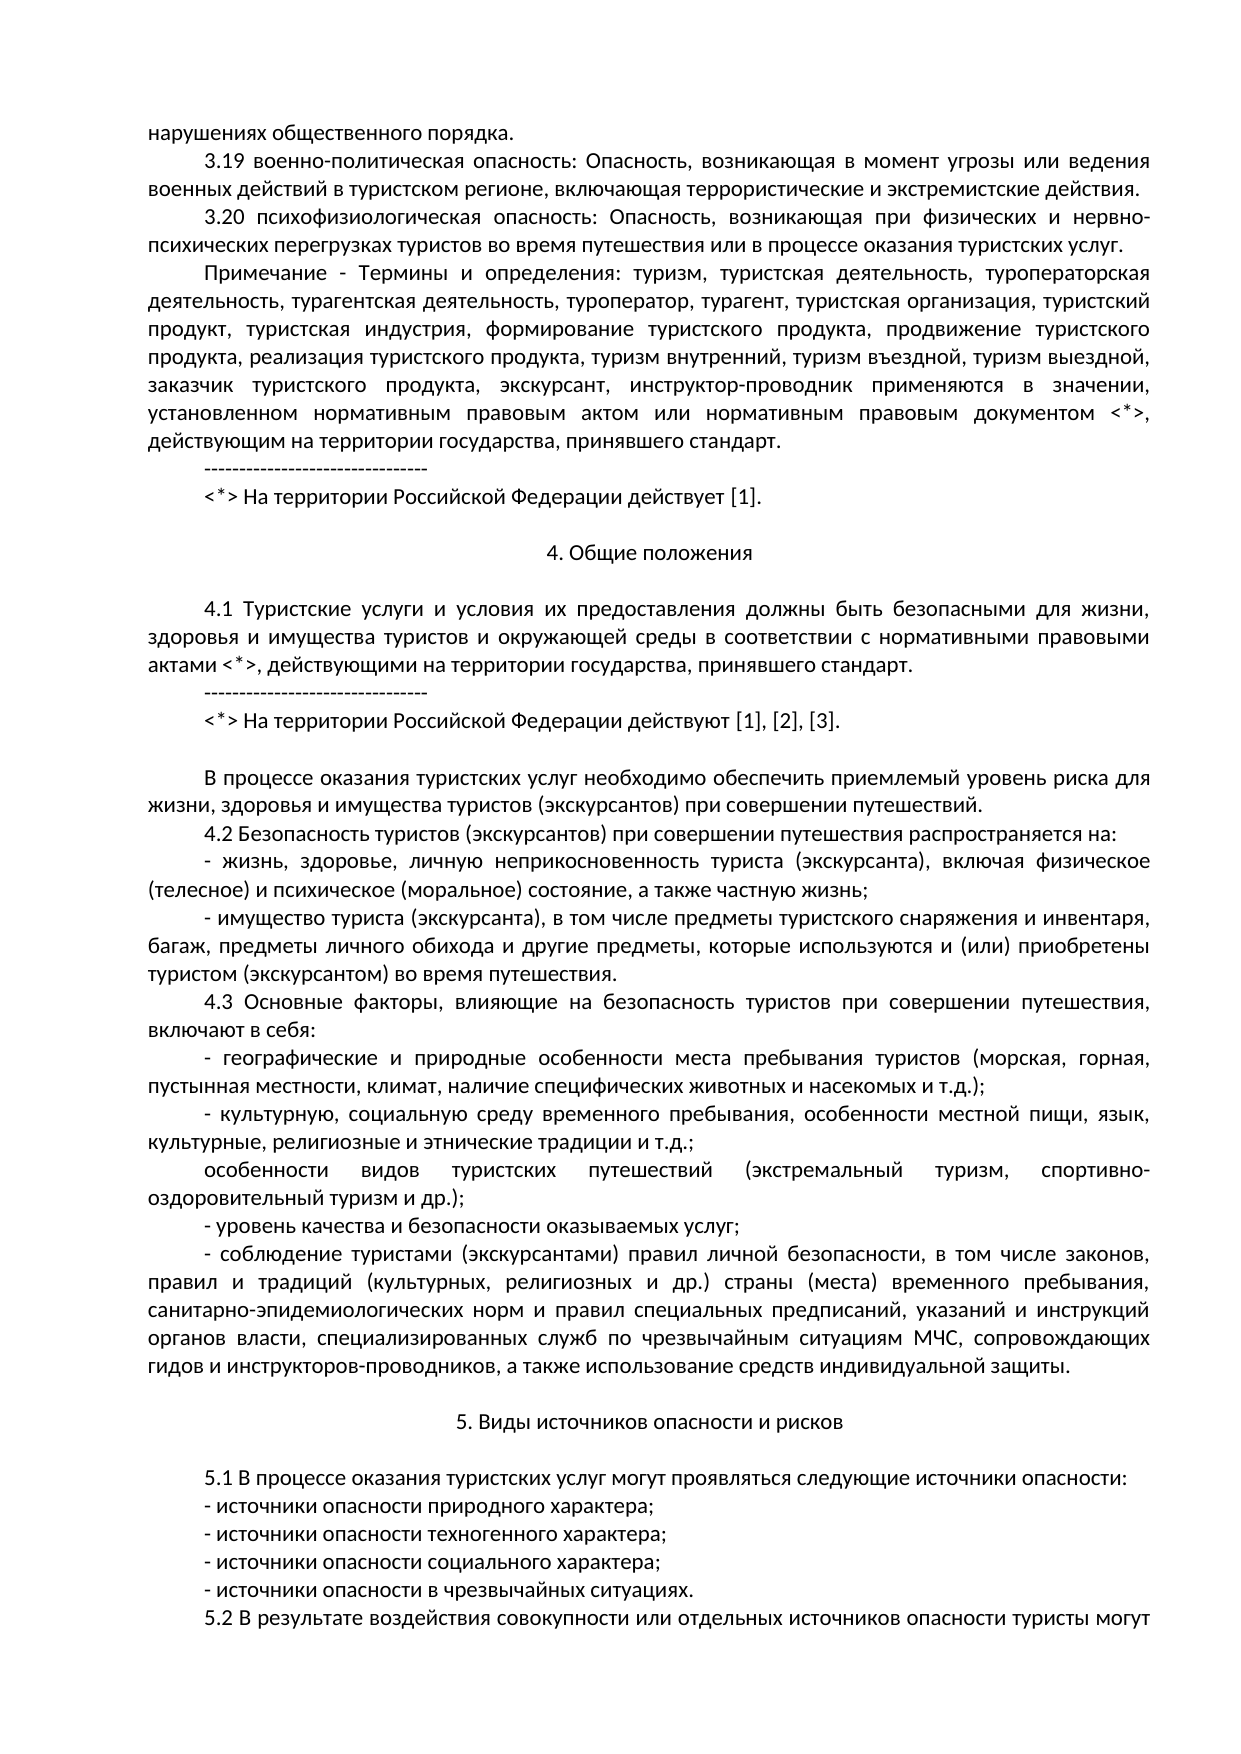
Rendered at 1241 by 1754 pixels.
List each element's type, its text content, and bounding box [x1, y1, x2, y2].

text - источники опасности в чрезвычайных ситуациях. [148, 1575, 1152, 1603]
text Примечание - Термины и определения: туризм, туристская деятельность, туроператорская деятельность, турагентская деятельность, туроператор, турагент, туристская организация, туристский продукт, туристская индустрия, формирование туристского продукта, продвижение туристского продукта, реализация туристского продукта, туризм внутренний, туризм въездной, туризм выездной, заказчик туристского продукта, экскурсант, инструктор-проводник применяются в значении, установленном нормативным правовым актом или нормативным правовым документом <*>, действующим на территории государства, принявшего стандарт. [148, 258, 1152, 454]
text <*> На территории Российской Федерации действует [1]. [148, 482, 1152, 510]
text 4.3 Основные факторы, влияющие на безопасность туристов при совершении путешествия, включают в себя: [148, 987, 1152, 1043]
text 3.19 военно-политическая опасность: Опасность, возникающая в момент угрозы или ведения военных действий в туристском регионе, включающая террористические и экстремистские действия. [148, 146, 1152, 202]
text особенности видов туристских путешествий (экстремальный туризм, спортивно-оздоровительный туризм и др.); [148, 1155, 1152, 1211]
text - источники опасности техногенного характера; [148, 1519, 1152, 1547]
text 4.1 Туристские услуги и условия их предоставления должны быть безопасными для жизни, здоровья и имущества туристов и окружающей среды в соответствии с нормативными правовыми актами <*>, действующими на территории государства, принявшего стандарт. [148, 594, 1152, 678]
text - культурную, социальную среду временного пребывания, особенности местной пищи, язык, культурные, религиозные и этнические традиции и т.д.; [148, 1099, 1152, 1155]
text - имущество туриста (экскурсанта), в том числе предметы туристского снаряжения и инвентаря, багаж, предметы личного обихода и другие предметы, которые используются и (или) приобретены туристом (экскурсантом) во время путешествия. [148, 903, 1152, 987]
text - уровень качества и безопасности оказываемых услуг; [148, 1211, 1152, 1239]
text - источники опасности природного характера; [148, 1491, 1152, 1519]
text -------------------------------- [148, 678, 1152, 707]
text -------------------------------- [148, 454, 1152, 482]
text 4. Общие положения [148, 538, 1152, 566]
text <*> На территории Российской Федерации действуют [1], [2], [3]. [148, 707, 1152, 734]
text - жизнь, здоровье, личную неприкосновенность туриста (экскурсанта), включая физическое (телесное) и психическое (моральное) состояние, а также частную жизнь; [148, 847, 1152, 903]
text 5. Виды источников опасности и рисков [148, 1407, 1152, 1435]
text В процессе оказания туристских услуг необходимо обеспечить приемлемый уровень риска для жизни, здоровья и имущества туристов (экскурсантов) при совершении путешествий. [148, 763, 1152, 819]
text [148, 1603, 1152, 1631]
text 4.2 Безопасность туристов (экскурсантов) при совершении путешествия распространяется на: [148, 819, 1152, 847]
text - географические и природные особенности места пребывания туристов (морская, горная, пустынная местности, климат, наличие специфических животных и насекомых и т.д.); [148, 1043, 1152, 1099]
text 5.1 В процессе оказания туристских услуг могут проявляться следующие источники опасности: [148, 1463, 1152, 1491]
text - соблюдение туристами (экскурсантами) правил личной безопасности, в том числе законов, правил и традиций (культурных, религиозных и др.) страны (места) временного пребывания, санитарно-эпидемиологических норм и правил специальных предписаний, указаний и инструкций органов власти, специализированных служб по чрезвычайным ситуациям МЧС, сопровождающих гидов и инструкторов-проводников, а также использование средств индивидуальной защиты. [148, 1239, 1152, 1379]
text 3.20 психофизиологическая опасность: Опасность, возникающая при физических и нервно-психических перегрузках туристов во время путешествия или в процессе оказания туристских услуг. [148, 202, 1152, 258]
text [148, 118, 1152, 146]
text - источники опасности социального характера; [148, 1547, 1152, 1575]
